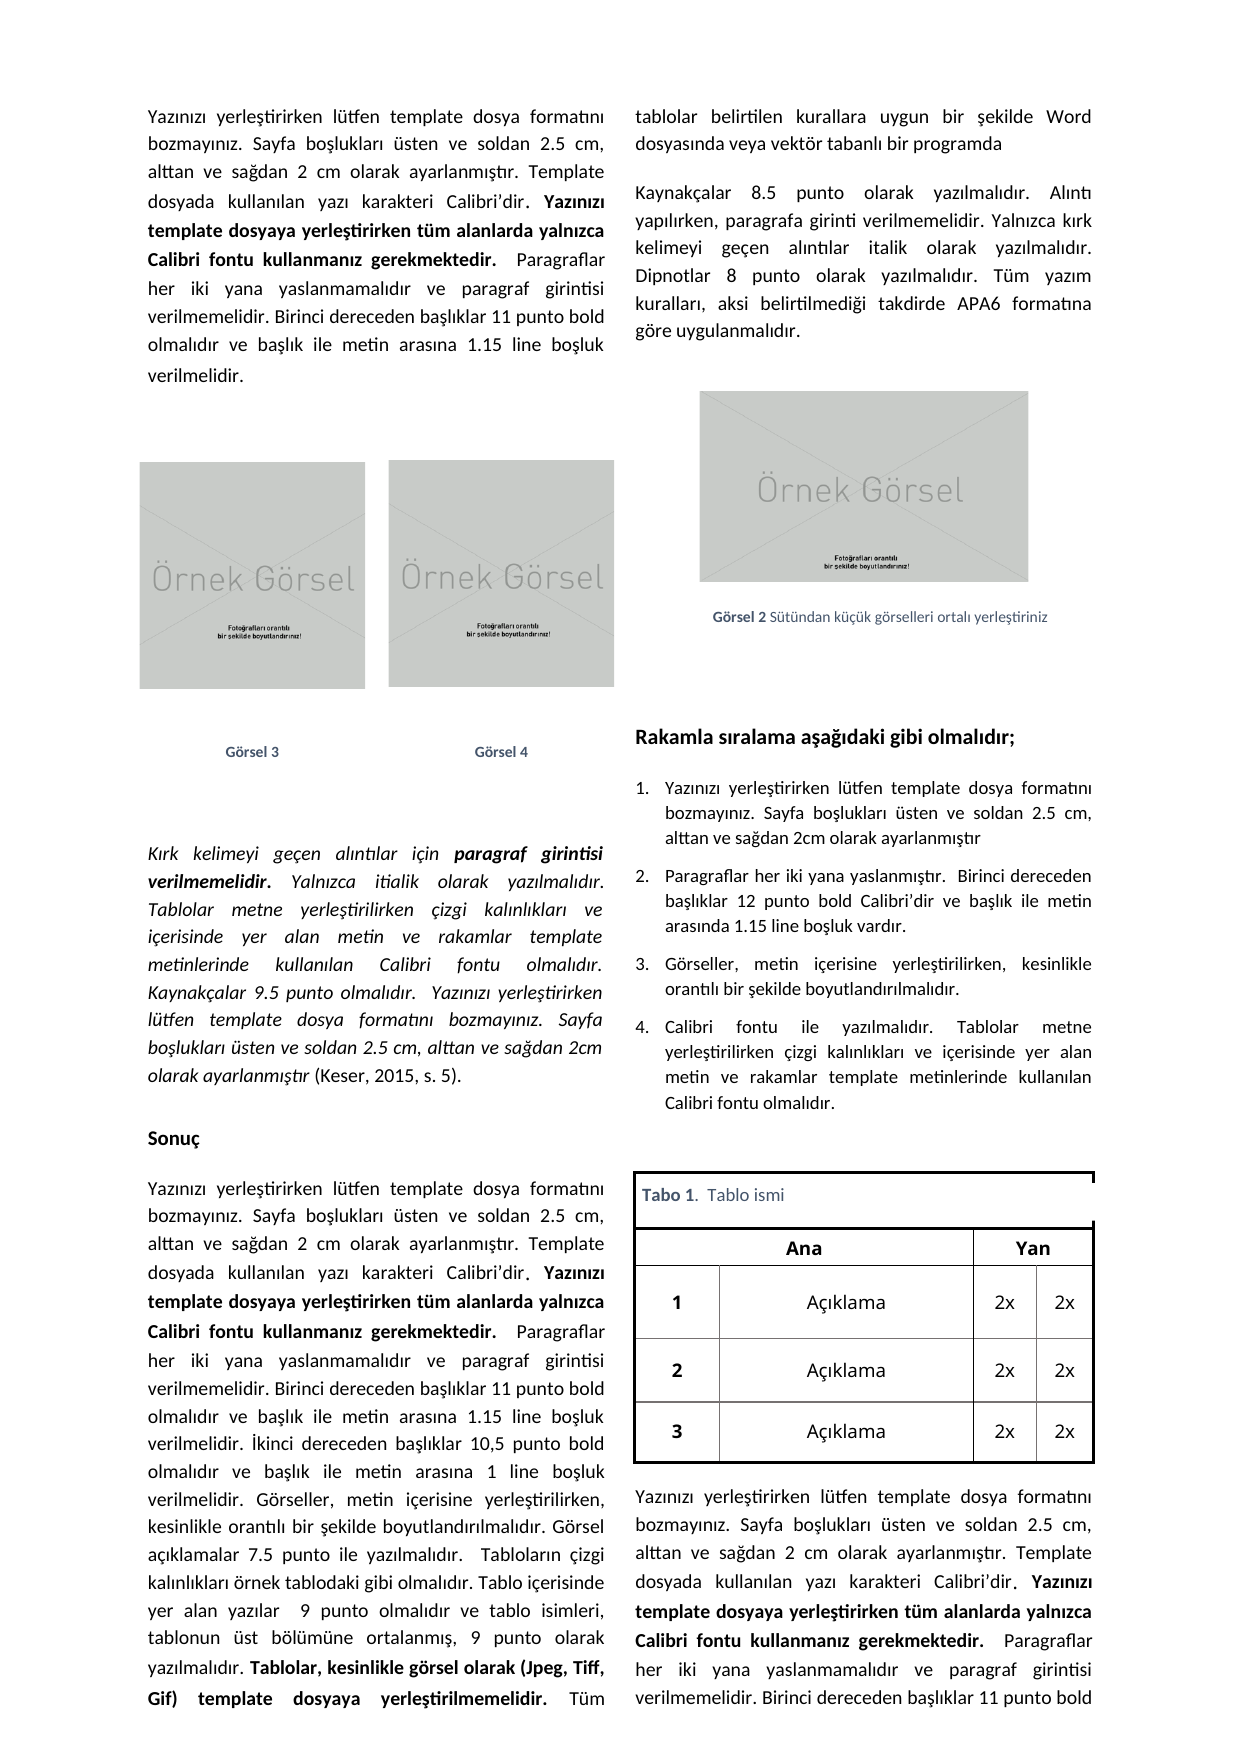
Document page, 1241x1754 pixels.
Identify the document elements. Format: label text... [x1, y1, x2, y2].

table_cell 2x [974, 1266, 1036, 1338]
table_cell 2x [974, 1403, 1036, 1461]
table_cell Ana [636, 1230, 973, 1265]
table_cell 1 [636, 1266, 719, 1338]
table_cell 2x [1037, 1339, 1092, 1401]
picture [139, 462, 365, 689]
table_cell 3 [636, 1403, 719, 1461]
table_cell Açıklama [720, 1403, 973, 1461]
text Kırk kelimeyi geçen alıntılar için paragraf girintisi verilmemelidir. Yalnızca itialik olarak yazılmalıdır. Tablolar metne yerleştirilirken çizgi kalınlıkları ve içerisinde yer alan metin ve rakamlar template metinlerinde kullanılan Calibri fontu olmalıdır. Kaynakçalar 9.5 punto olmalıdır. Yazınızı yerleştirirken lütfen template dosya formatını bozmayınız. Sayfa boşlukları üsten ve soldan 2.5 cm, alttan ve sağdan 2cm olarak ayarlanmıştır (Keser, 2015, s. 5). [148, 841, 605, 1087]
list Calibri fontu ile yazılmalıdır. Tablolar metne yerleştirilirken çizgi kalınlıkları ve içerisinde yer alan metin ve rakamlar template metinlerinde kullanılan Calibri fontu olmalıdır. [635, 1015, 1093, 1114]
table_header Tablolar [636, 1174, 1092, 1227]
text Yazınızı yerleştirirken lütfen template dosya formatını bozmayınız. Sayfa boşlukları üsten ve soldan 2.5 cm, alttan ve sağdan 2 cm olarak ayarlanmıştır. Template dosyada kullanılan yazı karakteri Calibri’dir. Yazınızı template dosyaya yerleştirirken tüm alanlarda yalnızca Calibri fontu kullanmanız gerekmektedir. Paragraflar her iki yana yaslanmamalıdır ve paragraf girintisi verilmemelidir. Birinci dereceden başlıklar 11 punto bold olmalıdır ve başlık ile metin arasına 1.15 line boşluk verilmelidir. [148, 104, 605, 390]
picture [699, 391, 1029, 582]
text Kaynakçalar 8.5 punto olarak yazılmalıdır. Alıntı yapılırken, paragrafa girinti verilmemelidir. Yalnızca kırk kelimeyi geçen alıntılar italik olarak yazılmalıdır. Dipnotlar 8 punto olarak yazılmalıdır. Tüm yazım kuralları, aksi belirtilmediği takdirde APA6 formatına göre uygulanmalıdır. [635, 180, 1093, 343]
list Paragraflar her iki yana yaslanmıştır. Birinci dereceden başlıklar 12 punto bold Calibri’dir ve başlık ile metin arasında 1.15 line boşluk vardır. [635, 864, 1093, 938]
table_cell Açıklama [720, 1266, 973, 1338]
table_cell 2x [974, 1339, 1036, 1401]
list Görseller, metin içerisine yerleştirilirken, kesinlikle orantılı bir şekilde boyutlandırılmalıdır. [635, 952, 1093, 1001]
text Sonuç [148, 1126, 605, 1151]
text Rakamla sıralama aşağıdaki gibi olmalıdır; [635, 723, 1093, 750]
table_cell 2 [636, 1339, 719, 1401]
table_cell Açıklama [720, 1339, 973, 1401]
table_cell 2x [1037, 1403, 1092, 1461]
list Yazınızı yerleştirirken lütfen template dosya formatını bozmayınız. Sayfa boşlukları üsten ve soldan 2.5 cm, alttan ve sağdan 2cm olarak ayarlanmıştır [635, 776, 1093, 849]
picture [388, 460, 615, 687]
text Yazınızı yerleştirirken lütfen template dosya formatını bozmayınız. Sayfa boşlukları üsten ve soldan 2.5 cm, alttan ve sağdan 2 cm olarak ayarlanmıştır. Template dosyada kullanılan yazı karakteri Calibri’dir. Yazınızı template dosyaya yerleştirirken tüm alanlarda yalnızca Calibri fontu kullanmanız gerekmektedir. Paragraflar her iki yana yaslanmamalıdır ve paragraf girintisi verilmemelidir. Birinci dereceden başlıklar 11 punto bold olmalıdır ve başlık ile metin arasına 1.15 line boşluk verilmelidir. İkinci dereceden başlıklar 10,5 punto bold olmalıdır ve başlık ile metin arasına 1 line boşluk verilmelidir. Görseller, metin içerisine yerleştirilirken, kesinlikle orantılı bir şekilde boyutlandırılmalıdır. Görsel açıklamalar 7.5 punto ile yazılmalıdır. Tabloların çizgi kalınlıkları örnek tablodaki gibi olmalıdır. Tablo içerisinde yer alan yazılar 9 punto olmalıdır ve tablo isimleri, tablonun üst bölümüne ortalanmış, 9 punto olarak yazılmalıdır. Tablolar, kesinlikle görsel olarak (Jpeg, Tiff, Gif) template dosyaya yerleştirilmemelidir. Tüm tablolar belirtilen kurallara uygun bir şekilde Word dosyasında veya vektör tabanlı bir programda [148, 1176, 605, 1711]
table_cell 2x [1037, 1266, 1092, 1338]
table_cell Yan [974, 1230, 1092, 1265]
